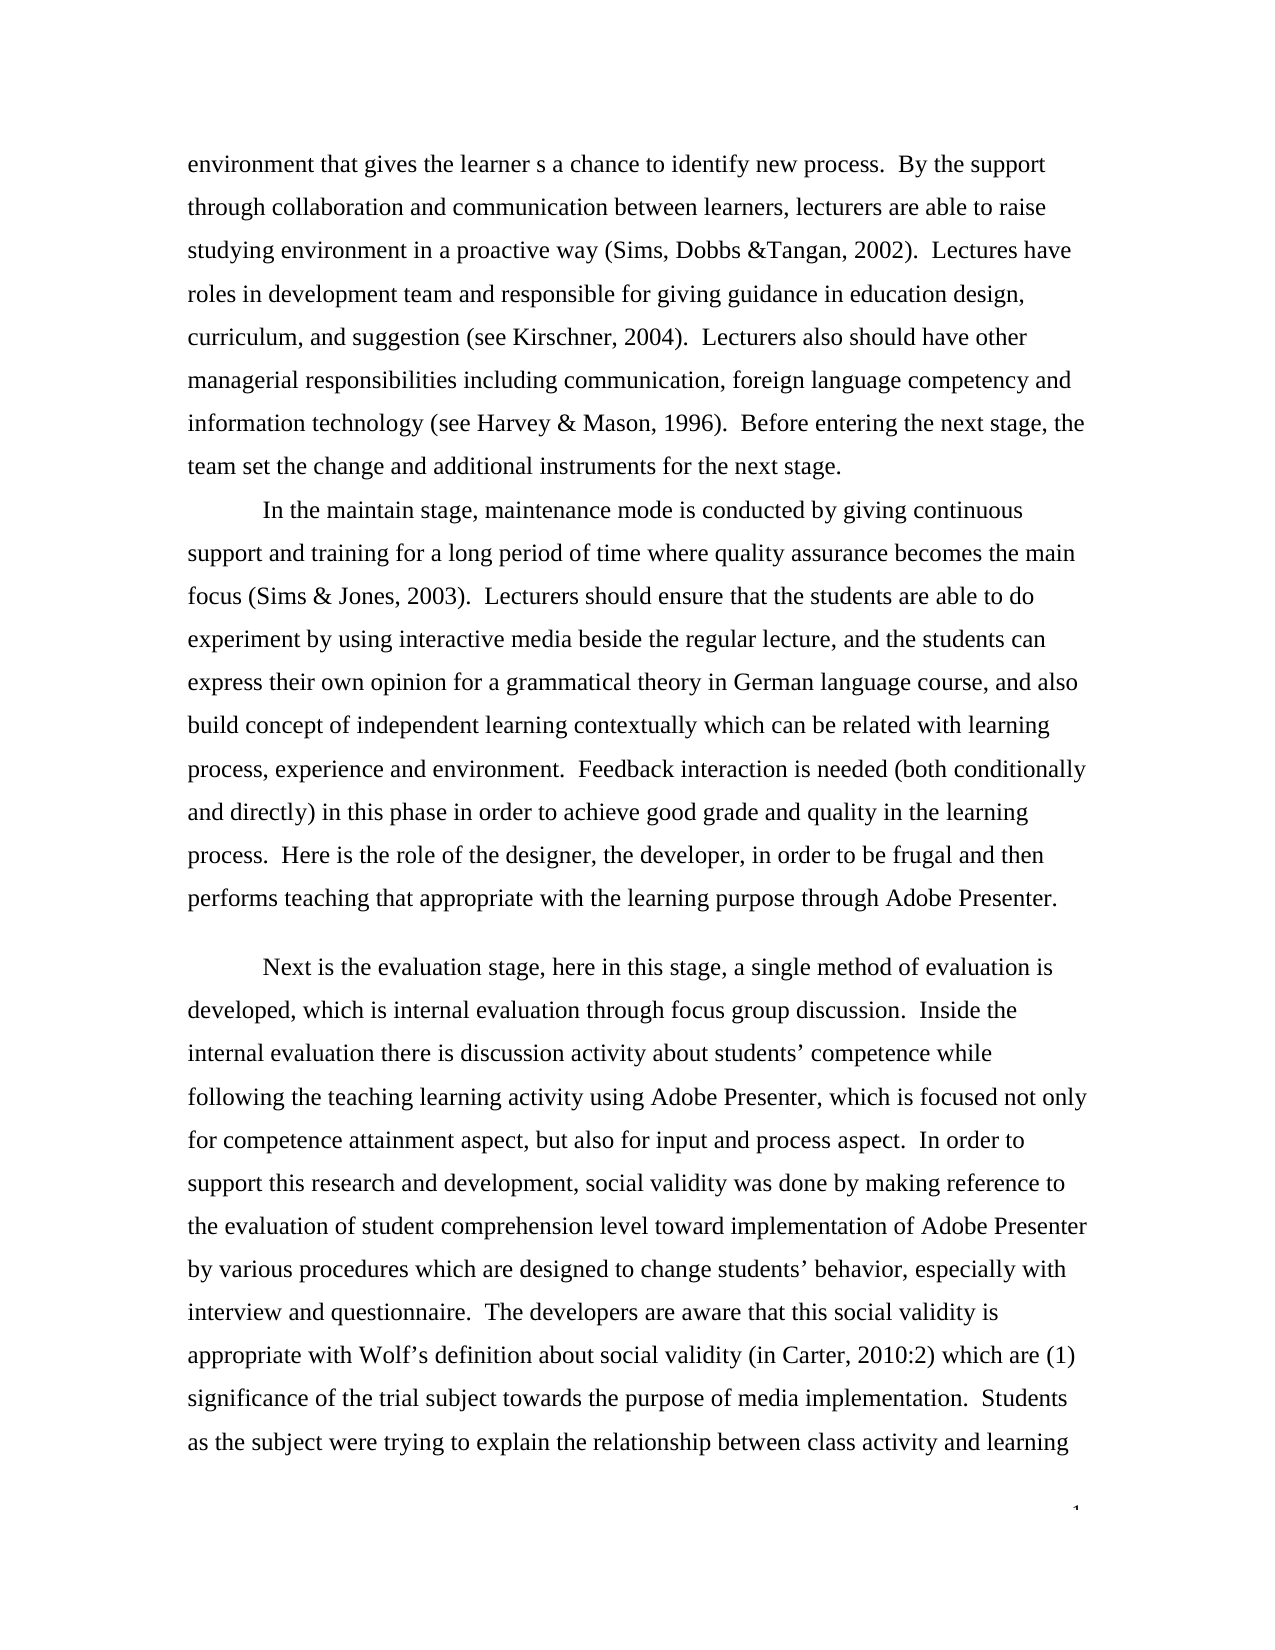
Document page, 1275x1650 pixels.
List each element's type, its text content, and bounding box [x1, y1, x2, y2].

text Next is the evaluation stage, here in this stage, a single method of evaluation is developed, which is internal evaluation through focus group discussion. Inside the internal evaluation there is discussion activity about students’ competence while [187, 952, 1056, 1067]
text environment that gives the learner s a chance to identify new process. By the support through collaboration and communication between learners, lecturers are able to raise studying environment in a proactive way (Sims, Dobbs &Tangan, 2002). Lectures have roles in development team and responsible for giving guidance in education design, curriculum, and suggestion (see Kirschner, 2004). Lecturers also should have other managerial responsibilities including communication, foreign language competency and information technology (see Harvey & Mason, 1996). Before entering the next stage, the team set the change and additional instruments for the next stage. [187, 149, 1086, 480]
text as the subject were trying to explain the relationship between class activity and learning [187, 1427, 1098, 1456]
text In the maintain stage, maintenance mode is conducted by giving continuous support and training for a long period of time where quality assurance becomes the main focus (Sims & Jones, 2003). Lecturers should ensure that the students are able to do experiment by using interactive media beside the regular lecture, and the students can express their own opinion for a grammatical theory in German language course, and also build concept of independent learning contextually which can be related with learning process, experience and environment. Feedback interaction is needed (both conditionally and directly) in this phase in order to achieve good grade and quality in the learning process. Here is the role of the designer, the developer, in order to be frugal and then performs teaching that appropriate with the learning purpose through Adobe Presenter. [187, 495, 1088, 912]
text following the teaching learning activity using Adobe Presenter, which is focused not only for competence attainment aspect, but also for input and process aspect. In order to support this research and development, social validity was done by making reference to the evaluation of student comprehension level toward implementation of Adobe Presenter by various procedures which are designed to change students’ behavior, especially with interview and questionnaire. The developers are aware that this social validity is appropriate with Wolf’s definition about social validity (in Carter, 2010:2) which are (1) significance of the trial subject towards the purpose of media implementation. Students [187, 1082, 1090, 1412]
